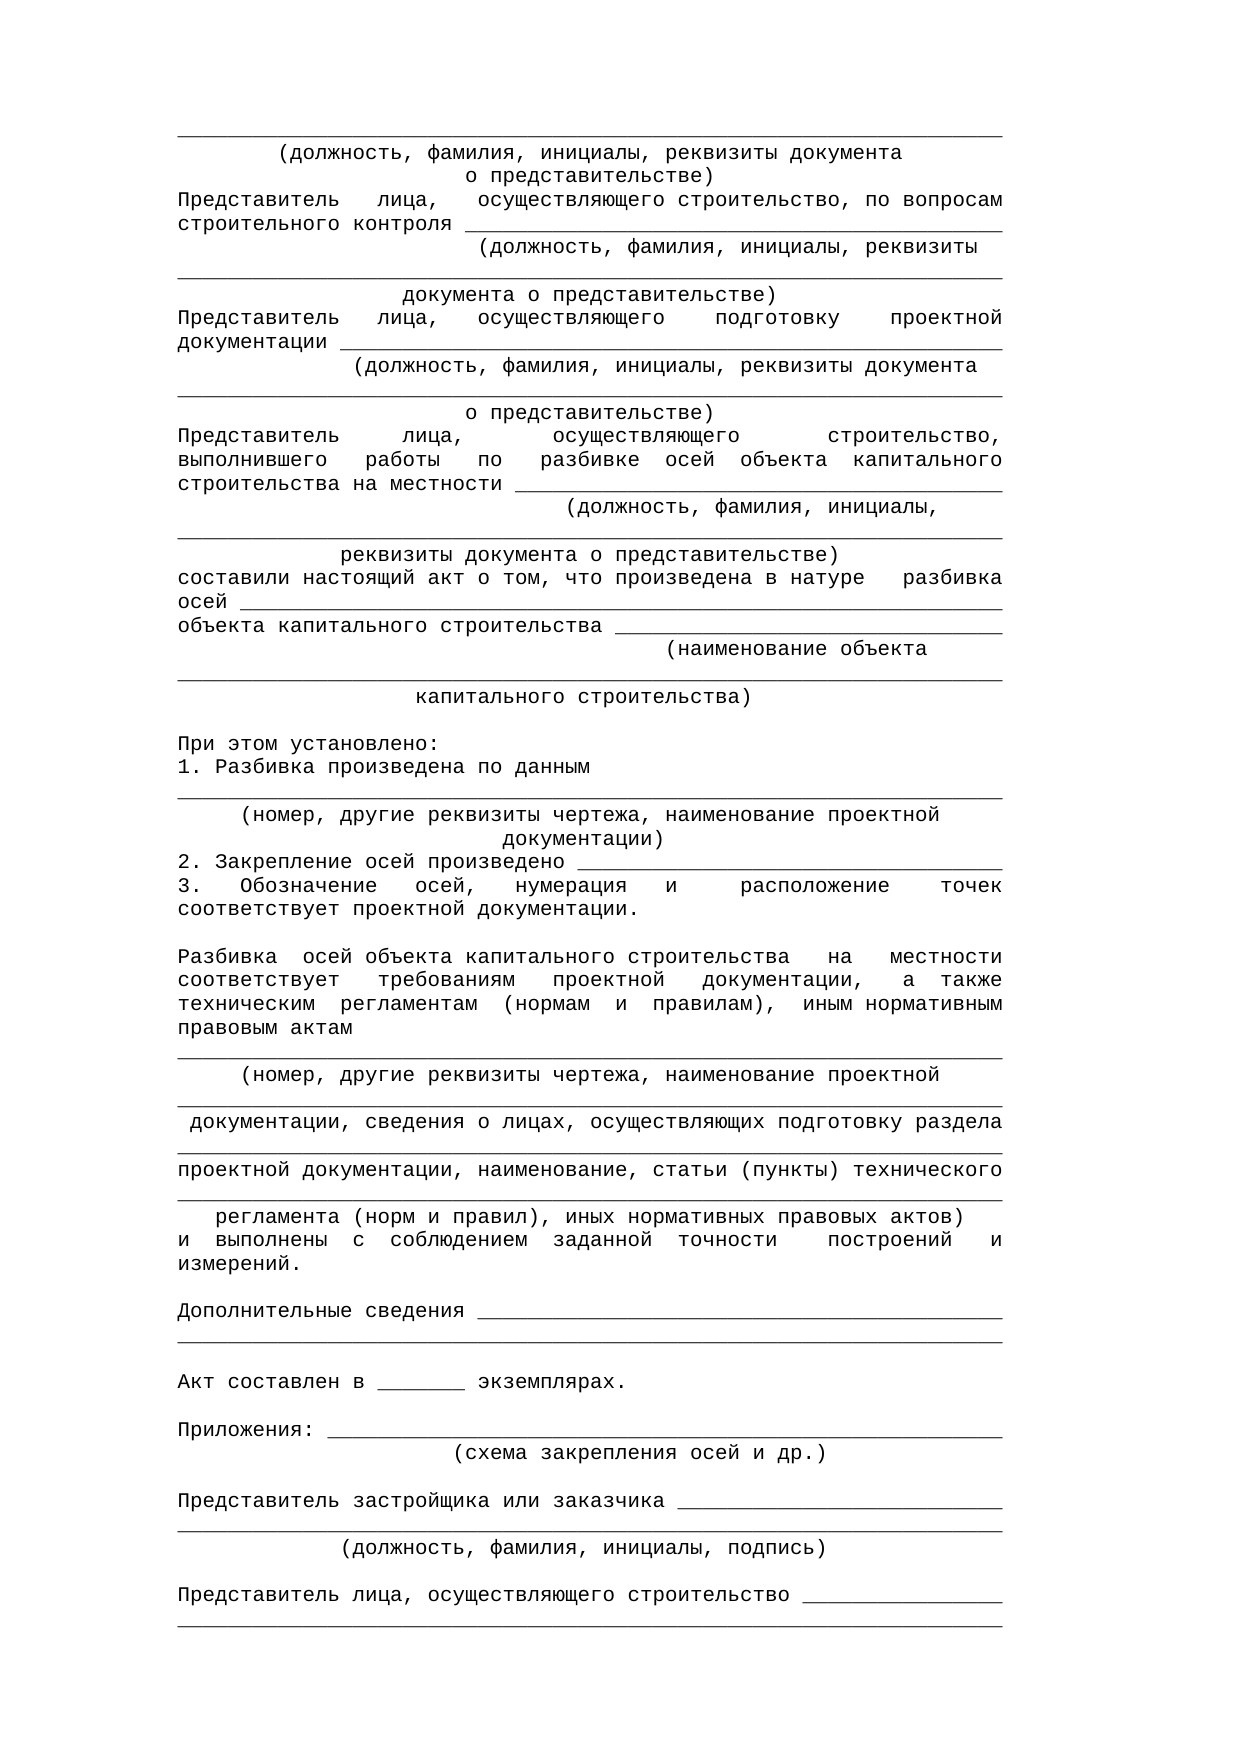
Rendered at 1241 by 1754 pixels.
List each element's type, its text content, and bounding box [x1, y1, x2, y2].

text __________________________________________________________________ [177, 1182, 1152, 1206]
text (должность, фамилия, инициалы, [177, 496, 1152, 520]
text выполнившего работы по разбивке осей объекта капитального [177, 449, 1152, 473]
text Приложения: ______________________________________________________ [177, 1419, 1152, 1442]
text При этом установлено: [177, 733, 1152, 757]
text (номер, другие реквизиты чертежа, наименование проектной [177, 804, 1152, 827]
text документа о представительстве) [177, 284, 1152, 307]
text документации, сведения о лицах, осуществляющих подготовку раздела [177, 1111, 1152, 1135]
text Акт составлен в _______ экземплярах. [177, 1371, 1152, 1395]
text документации) [177, 827, 1152, 851]
text __________________________________________________________________ [177, 1088, 1152, 1111]
text (должность, фамилия, инициалы, реквизиты [177, 236, 1152, 260]
text __________________________________________________________________ [177, 1040, 1152, 1064]
text __________________________________________________________________ [177, 1513, 1152, 1537]
text реквизиты документа о представительстве) [177, 544, 1152, 567]
text и выполнены с соблюдением заданной точности построений и [177, 1229, 1152, 1253]
text соответствует требованиям проектной документации, а также [177, 969, 1152, 993]
text __________________________________________________________________ [177, 378, 1152, 402]
text Разбивка осей объекта капитального строительства на местности [177, 946, 1152, 969]
text (должность, фамилия, инициалы, подпись) [177, 1537, 1152, 1561]
text Представитель лица, осуществляющего подготовку проектной [177, 307, 1152, 331]
text __________________________________________________________________ [177, 1135, 1152, 1158]
text Представитель лица, осуществляющего строительство ________________ [177, 1584, 1152, 1608]
text правовым актам [177, 1017, 1152, 1040]
text __________________________________________________________________ [177, 780, 1152, 804]
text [177, 118, 1152, 142]
text техническим регламентам (нормам и правилам), иным нормативным [177, 993, 1152, 1017]
text Дополнительные сведения __________________________________________ [177, 1300, 1152, 1324]
text __________________________________________________________________ [177, 260, 1152, 284]
text документации _____________________________________________________ [177, 331, 1152, 354]
text соответствует проектной документации. [177, 898, 1152, 922]
text 1. Разбивка произведена по данным [177, 757, 1152, 780]
text объекта капитального строительства _______________________________ [177, 615, 1152, 638]
text 3. Обозначение осей, нумерация и расположение точек [177, 875, 1152, 898]
text строительства на местности _______________________________________ [177, 473, 1152, 496]
text (наименование объекта [177, 638, 1152, 662]
text регламента (норм и правил), иных нормативных правовых актов) [177, 1206, 1152, 1229]
text (должность, фамилия, инициалы, реквизиты документа [177, 354, 1152, 378]
text Представитель лица, осуществляющего строительство, [177, 426, 1152, 449]
text проектной документации, наименование, статьи (пункты) технического [177, 1158, 1152, 1182]
text осей _____________________________________________________________ [177, 591, 1152, 615]
text капитального строительства) [177, 686, 1152, 709]
text __________________________________________________________________ [177, 1324, 1152, 1348]
text __________________________________________________________________ [177, 520, 1152, 544]
text 2. Закрепление осей произведено __________________________________ [177, 851, 1152, 875]
text Представитель лица, осуществляющего строительство, по вопросам [177, 189, 1152, 213]
text о представительстве) [177, 165, 1152, 189]
text (схема закрепления осей и др.) [177, 1442, 1152, 1466]
text о представительстве) [177, 402, 1152, 426]
text измерений. [177, 1253, 1152, 1277]
text строительного контроля ___________________________________________ [177, 213, 1152, 236]
text __________________________________________________________________ [177, 662, 1152, 686]
text Представитель застройщика или заказчика __________________________ [177, 1489, 1152, 1513]
text (номер, другие реквизиты чертежа, наименование проектной [177, 1064, 1152, 1088]
text __________________________________________________________________ [177, 1608, 1152, 1631]
text составили настоящий акт о том, что произведена в натуре разбивка [177, 567, 1152, 591]
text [177, 142, 1152, 165]
